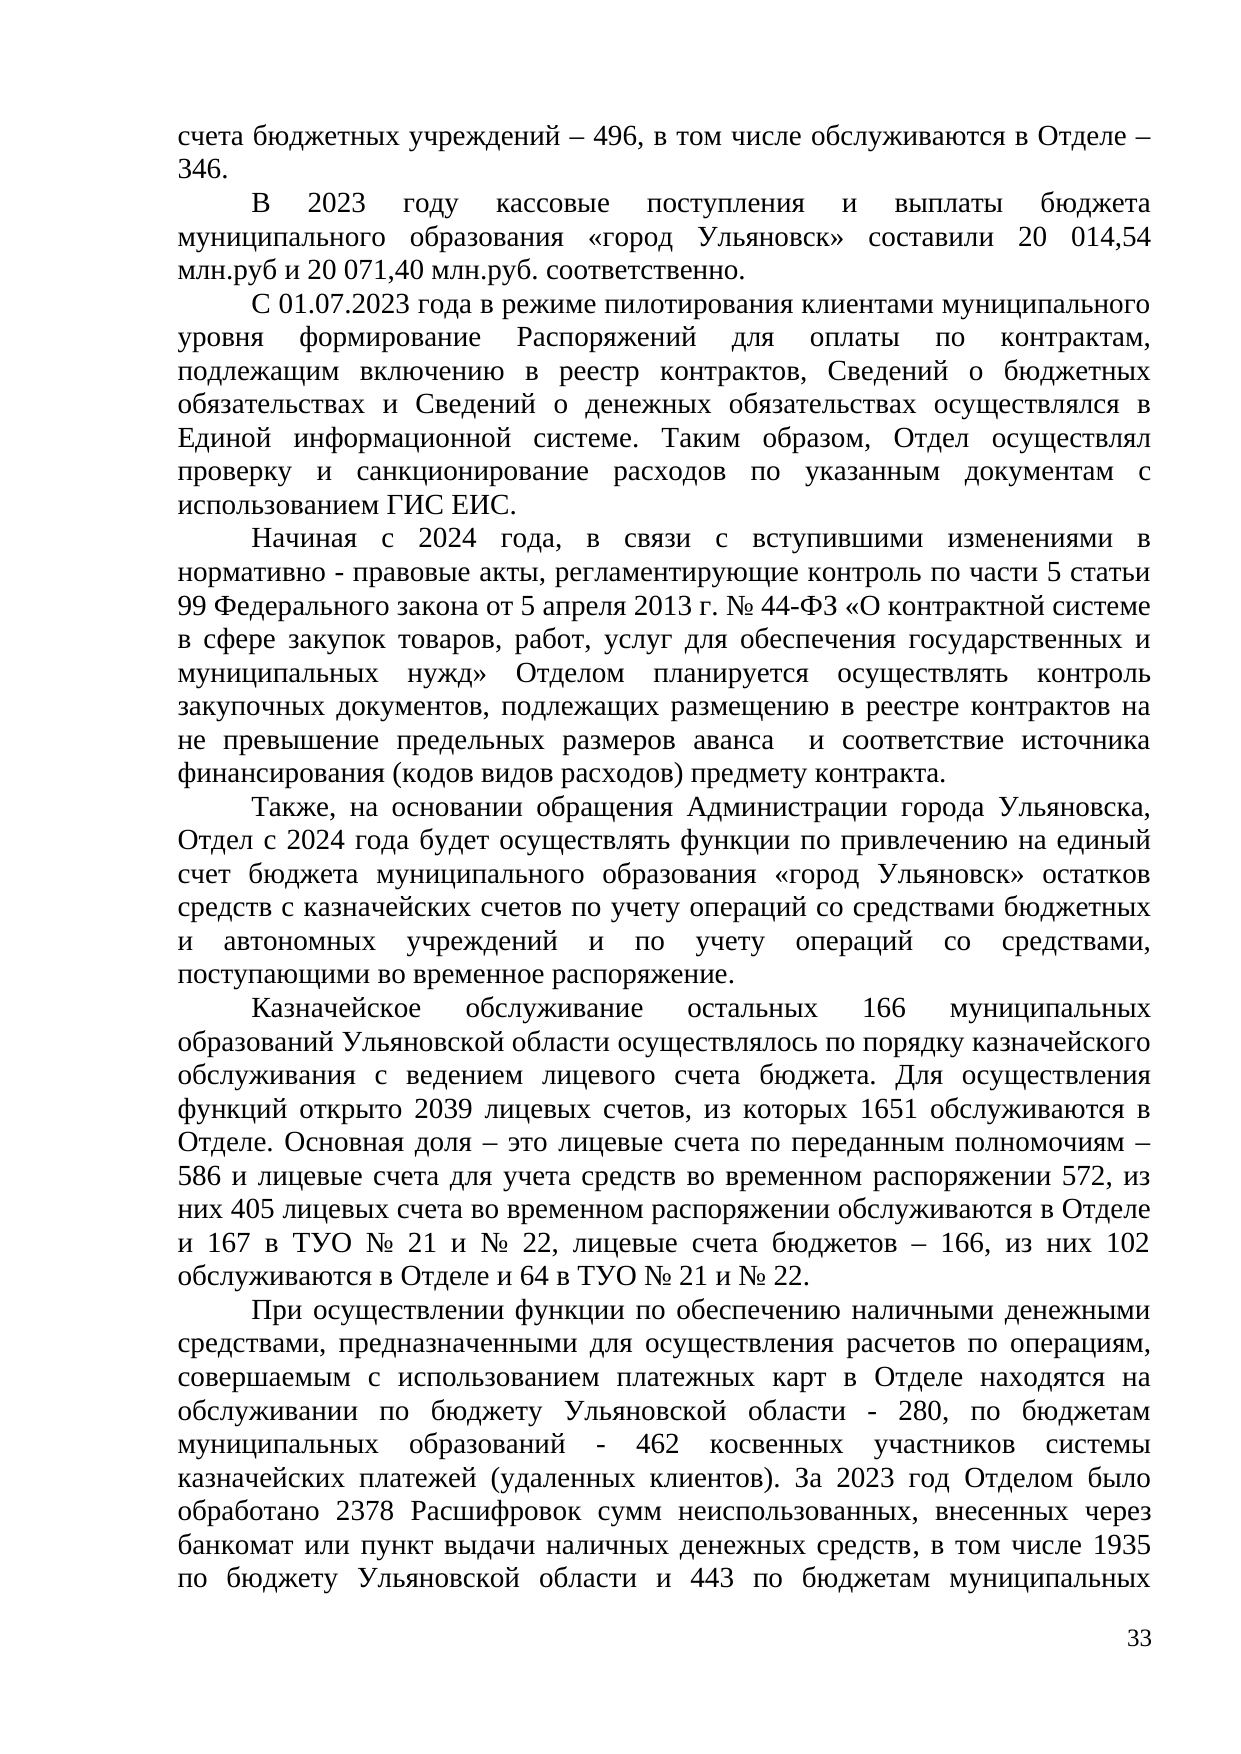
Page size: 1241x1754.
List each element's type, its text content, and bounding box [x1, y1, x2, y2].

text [177, 118, 1152, 185]
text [177, 1292, 1152, 1594]
text С 01.07.2023 года в режиме пилотирования клиентами муниципального уровня формирование Распоряжений для оплаты по контрактам, подлежащим включению в реестр контрактов, Сведений о бюджетных обязательствах и Сведений о денежных обязательствах осуществлялся в Единой информационной системе. Таким образом, Отдел осуществлял проверку и санкционирование расходов по указанным документам с использованием ГИС ЕИС. [177, 286, 1152, 521]
text Начиная с 2024 года, в связи с вступившими изменениями в нормативно - правовые акты, регламентирующие контроль по части 5 статьи 99 Федерального закона от 5 апреля 2013 г. № 44-ФЗ «О контрактной системе в сфере закупок товаров, работ, услуг для обеспечения государственных и муниципальных нужд» Отделом планируется осуществлять контроль закупочных документов, подлежащих размещению в реестре контрактов на не превышение предельных размеров аванса и соответствие источника финансирования (кодов видов расходов) предмету контракта. [177, 521, 1152, 789]
text Казначейское обслуживание остальных 166 муниципальных образований Ульяновской области осуществлялось по порядку казначейского обслуживания с ведением лицевого счета бюджета. Для осуществления функций открыто 2039 лицевых счетов, из которых 1651 обслуживаются в Отделе. Основная доля – это лицевые счета по переданным полномочиям – 586 и лицевые счета для учета средств во временном распоряжении 572, из них 405 лицевых счета во временном распоряжении обслуживаются в Отделе и 167 в ТУО № 21 и № 22, лицевые счета бюджетов – 166, из них 102 обслуживаются в Отделе и 64 в ТУО № 21 и № 22. [177, 990, 1152, 1292]
text В 2023 году кассовые поступления и выплаты бюджета муниципального образования «город Ульяновск» составили 20 014,54 млн.руб и 20 071,40 млн.руб. соответственно. [177, 185, 1152, 286]
text Также, на основании обращения Администрации города Ульяновска, Отдел с 2024 года будет осуществлять функции по привлечению на единый счет бюджета муниципального образования «город Ульяновск» остатков средств с казначейских счетов по учету операций со средствами бюджетных и автономных учреждений и по учету операций со средствами, поступающими во временное распоряжение. [177, 789, 1152, 990]
